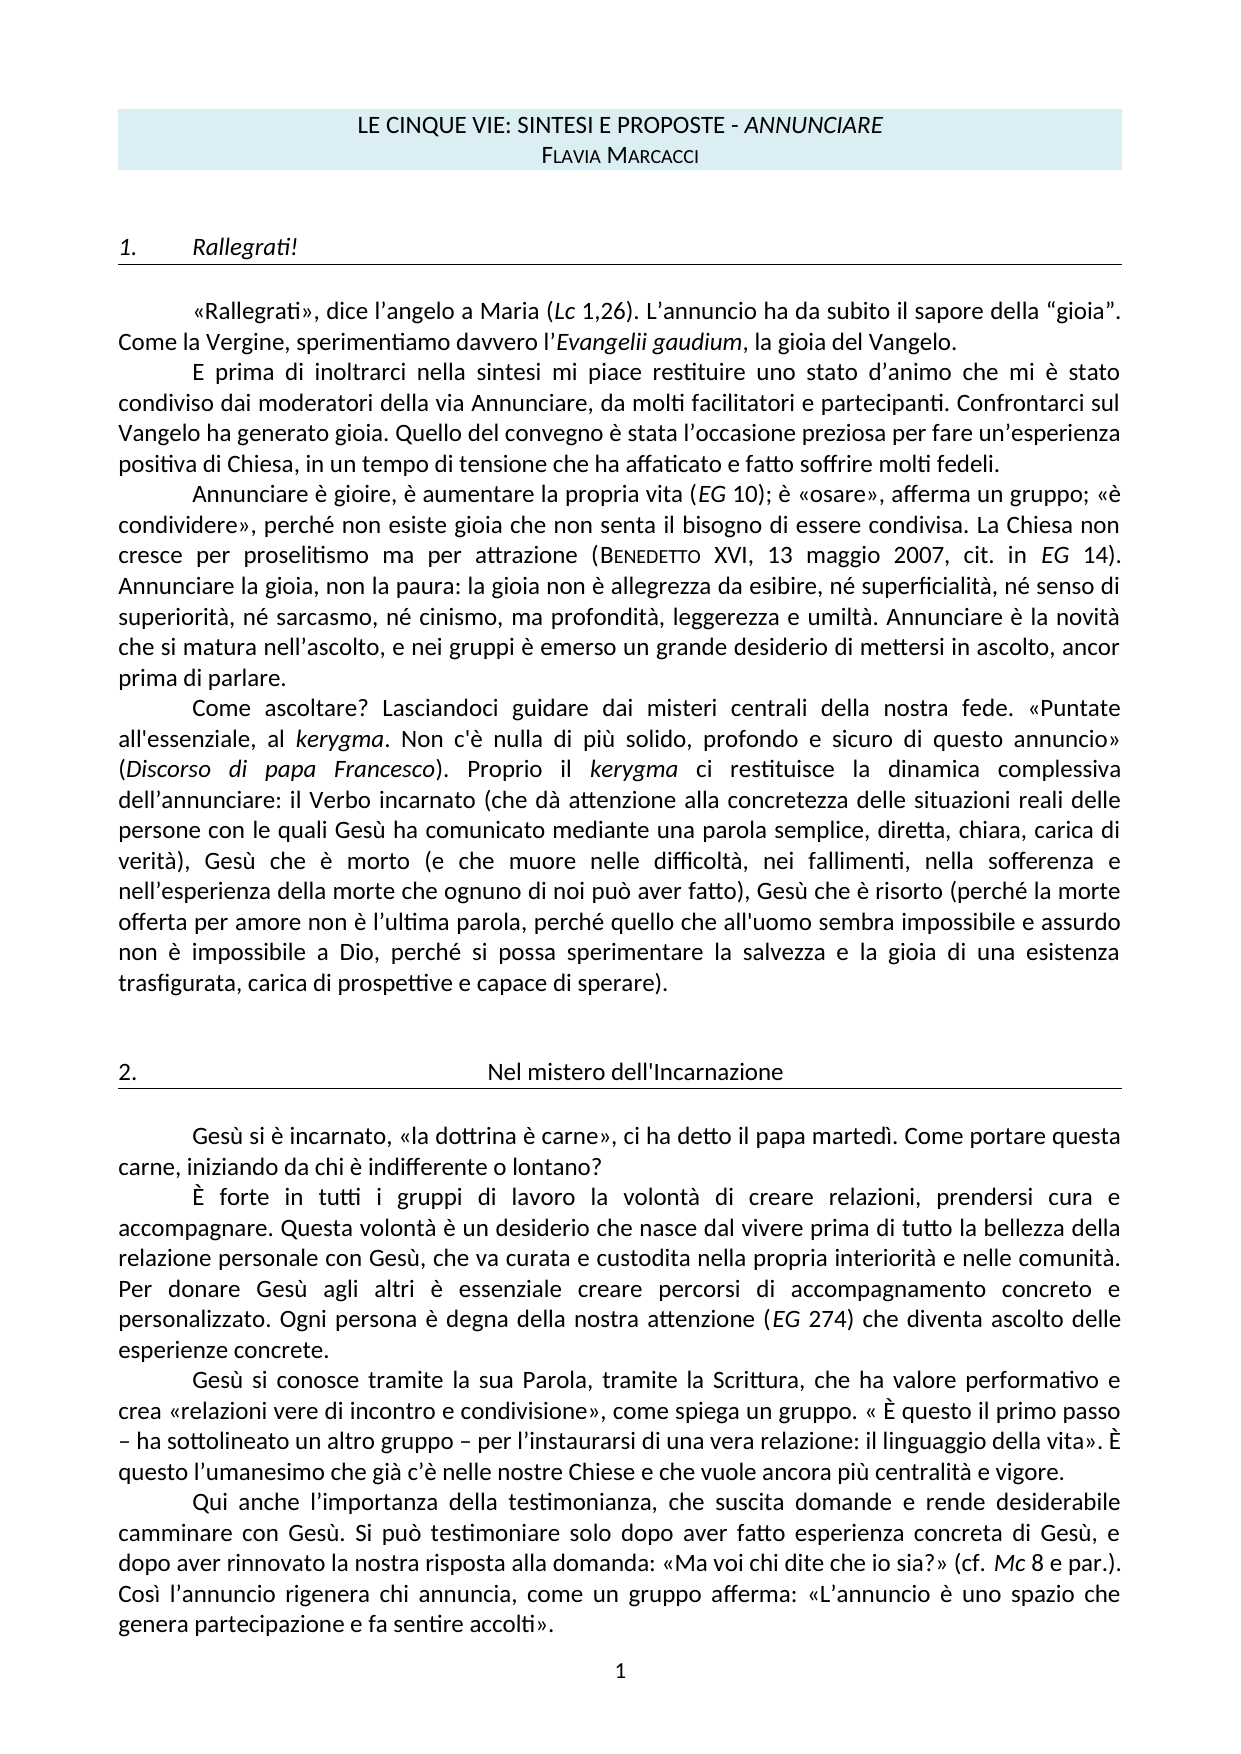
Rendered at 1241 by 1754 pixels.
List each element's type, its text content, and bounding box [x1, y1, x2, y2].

text Flavia Marcacci [118, 140, 1122, 170]
list Annunciare è gioire, è aumentare la propria vita (EG 10); è «osare», afferma un gruppo; «è condividere», perché non esiste gioia che non senta il bisogno di essere condivisa. La Chiesa non cresce per proselitismo ma per attrazione (Benedetto XVI, 13 maggio 2007, cit. in EG 14). Annunciare la gioia, non la paura: la gioia non è allegrezza da esibire, né superficialità, né senso di superiorità, né sarcasmo, né cinismo, ma profondità, leggerezza e umiltà. Annunciare è la novità che si matura nell’ascolto, e nei gruppi è emerso un grande desiderio di mettersi in ascolto, ancor prima di parlare. [118, 478, 1122, 692]
text Gesù si è incarnato, «la dottrina è carne», ci ha detto il papa martedì. Come portare questa carne, iniziando da chi è indifferente o lontano? [118, 1120, 1122, 1181]
text 2. Nel mistero dell'Incarnazione [118, 1056, 1122, 1088]
text Come ascoltare? Lasciandoci guidare dai misteri centrali della nostra fede. «Puntate all'essenziale, al kerygma. Non c'è nulla di più solido, profondo e sicuro di questo annuncio» (Discorso di papa Francesco). Proprio il kerygma ci restituisce la dinamica complessiva dell’annunciare: il Verbo incarnato (che dà attenzione alla concretezza delle situazioni reali delle persone con le quali Gesù ha comunicato mediante una parola semplice, diretta, chiara, carica di verità), Gesù che è morto (e che muore nelle difficoltà, nei fallimenti, nella sofferenza e nell’esperienza della morte che ognuno di noi può aver fatto), Gesù che è risorto (perché la morte offerta per amore non è l’ultima parola, perché quello che all'uomo sembra impossibile e assurdo non è impossibile a Dio, perché si possa sperimentare la salvezza e la gioia di una esistenza trasfigurata, carica di prospettive e capace di sperare). [118, 692, 1122, 997]
text LE CINQUE VIE: SINTESI E PROPOSTE - ANNUNCIARE [118, 109, 1122, 140]
list Gesù si conosce tramite la sua Parola, tramite la Scrittura, che ha valore performativo e crea «relazioni vere di incontro e condivisione», come spiega un gruppo. « È questo il primo passo – ha sottolineato un altro gruppo – per l’instaurarsi di una vera relazione: il linguaggio della vita». È questo l’umanesimo che già c’è nelle nostre Chiese e che vuole ancora più centralità e vigore. [118, 1364, 1122, 1486]
text «Rallegrati», dice l’angelo a Maria (Lc 1,26). L’annuncio ha da subito il sapore della “gioia”. Come la Vergine, sperimentiamo davvero l’Evangelii gaudium, la gioia del Vangelo. [118, 295, 1122, 356]
text E prima di inoltrarci nella sintesi mi piace restituire uno stato d’animo che mi è stato condiviso dai moderatori della via Annunciare, da molti facilitatori e partecipanti. Confrontarci sul Vangelo ha generato gioia. Quello del convegno è stata l’occasione preziosa per fare un’esperienza positiva di Chiesa, in un tempo di tensione che ha affaticato e fatto soffrire molti fedeli. [118, 356, 1122, 478]
text 1. Rallegrati! [118, 231, 1122, 264]
text Qui anche l’importanza della testimonianza, che suscita domande e rende desiderabile camminare con Gesù. Si può testimoniare solo dopo aver fatto esperienza concreta di Gesù, e dopo aver rinnovato la nostra risposta alla domanda: «Ma voi chi dite che io sia?» (cf. Mc 8 e par.). Così l’annuncio rigenera chi annuncia, come un gruppo afferma: «L’annuncio è uno spazio che genera partecipazione e fa sentire accolti». [118, 1486, 1122, 1639]
text È forte in tutti i gruppi di lavoro la volontà di creare relazioni, prendersi cura e accompagnare. Questa volontà è un desiderio che nasce dal vivere prima di tutto la bellezza della relazione personale con Gesù, che va curata e custodita nella propria interiorità e nelle comunità. Per donare Gesù agli altri è essenziale creare percorsi di accompagnamento concreto e personalizzato. Ogni persona è degna della nostra attenzione (EG 274) che diventa ascolto delle esperienze concrete. [118, 1181, 1122, 1364]
